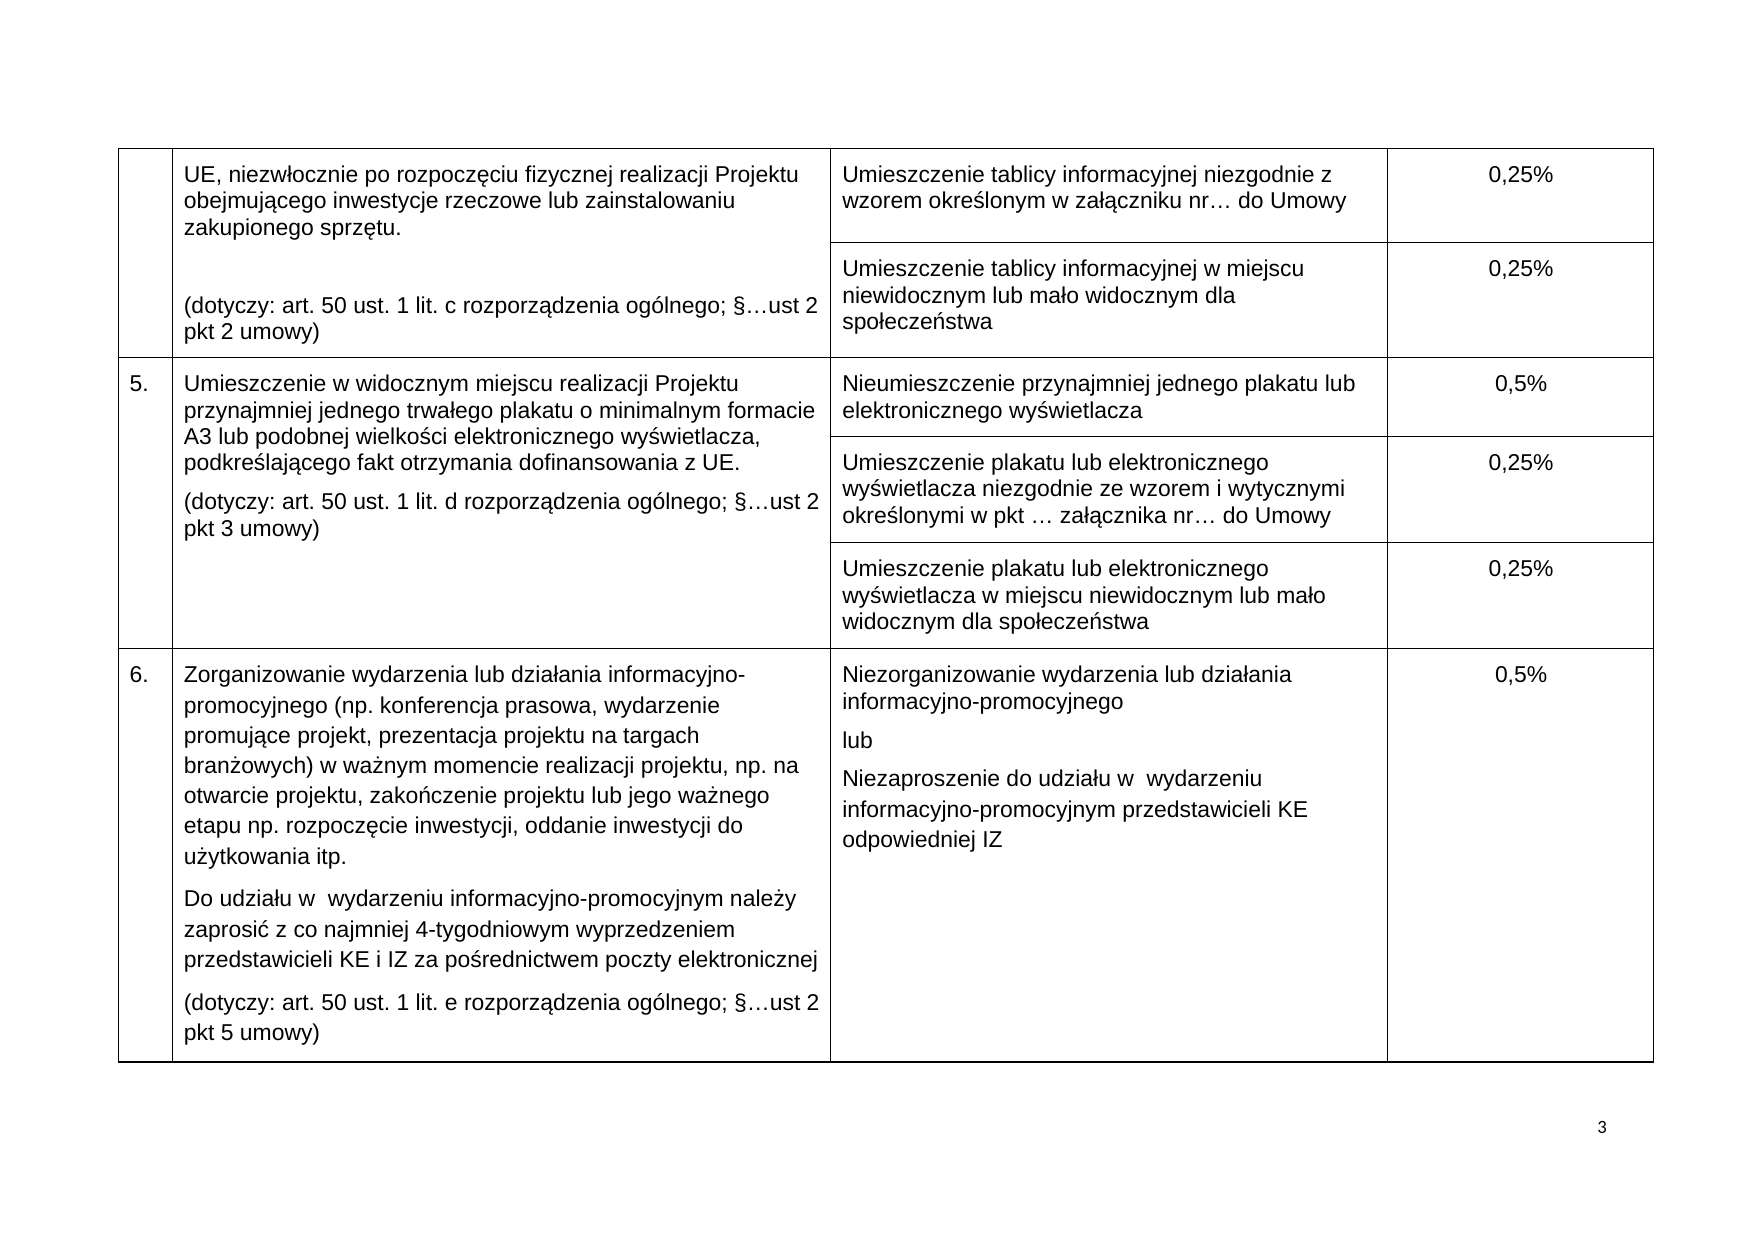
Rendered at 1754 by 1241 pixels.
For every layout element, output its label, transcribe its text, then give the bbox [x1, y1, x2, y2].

table_cell Niezorganizowanie wydarzenia lub działania informacyjno-promocyjnego lub Niezaproszenie do udziału w wydarzeniu informacyjno-promocyjnym przedstawicieli KE odpowiedniej IZ [831, 649, 1387, 1061]
table_cell Umieszczenie tablicy informacyjnej w miejscu niewidocznym lub mało widocznym dla społeczeństwa [831, 243, 1387, 357]
table_cell 0,25% [1388, 243, 1653, 357]
table_cell Umieszczenie plakatu lub elektronicznego wyświetlacza w miejscu niewidocznym lub mało widocznym dla społeczeństwa [831, 543, 1387, 648]
table_cell Nieumieszczenie przynajmniej jednego plakatu lub elektronicznego wyświetlacza [831, 358, 1387, 436]
table_cell Umieszczenie plakatu lub elektronicznego wyświetlacza niezgodnie ze wzorem i wytycznymi określonymi w pkt … załącznika nr… do Umowy [831, 437, 1387, 542]
table_cell 0,5% [1388, 358, 1653, 436]
table_cell 6. [119, 649, 172, 1061]
table_cell 0,5% [1388, 649, 1653, 1061]
table_cell 0,25% [1388, 437, 1653, 542]
table_cell 4. [119, 149, 172, 357]
table_cell Zorganizowanie wydarzenia lub działania informacyjno-promocyjnego (np. konferencja prasowa, wydarzenie promujące projekt, prezentacja projektu na targach branżowych) w ważnym momencie realizacji projektu, np. na otwarcie projektu, zakończenie projektu lub jego ważnego etapu np. rozpoczęcie inwestycji, oddanie inwestycji do użytkowania itp. Do udziału w wydarzeniu informacyjno-promocyjnym należy zaprosić z co najmniej 4-tygodniowym wyprzedzeniem przedstawicieli KE i IZ za pośrednictwem poczty elektronicznej (dotyczy: art. 50 ust. 1 lit. e rozporządzenia ogólnego; §…ust 2 pkt 5 umowy) [173, 649, 830, 1061]
table_cell 0,25% [1388, 149, 1653, 242]
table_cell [173, 149, 830, 357]
table_cell Umieszczenie w widocznym miejscu realizacji Projektu przynajmniej jednego trwałego plakatu o minimalnym formacie A3 lub podobnej wielkości elektronicznego wyświetlacza, podkreślającego fakt otrzymania dofinansowania z UE. (dotyczy: art. 50 ust. 1 lit. d rozporządzenia ogólnego; §…ust 2 pkt 3 umowy) [173, 358, 830, 648]
table_cell 0,25% [1388, 543, 1653, 648]
table_cell Umieszczenie tablicy informacyjnej niezgodnie z wzorem określonym w załączniku nr… do Umowy [831, 149, 1387, 242]
table_cell 5. [119, 358, 172, 648]
